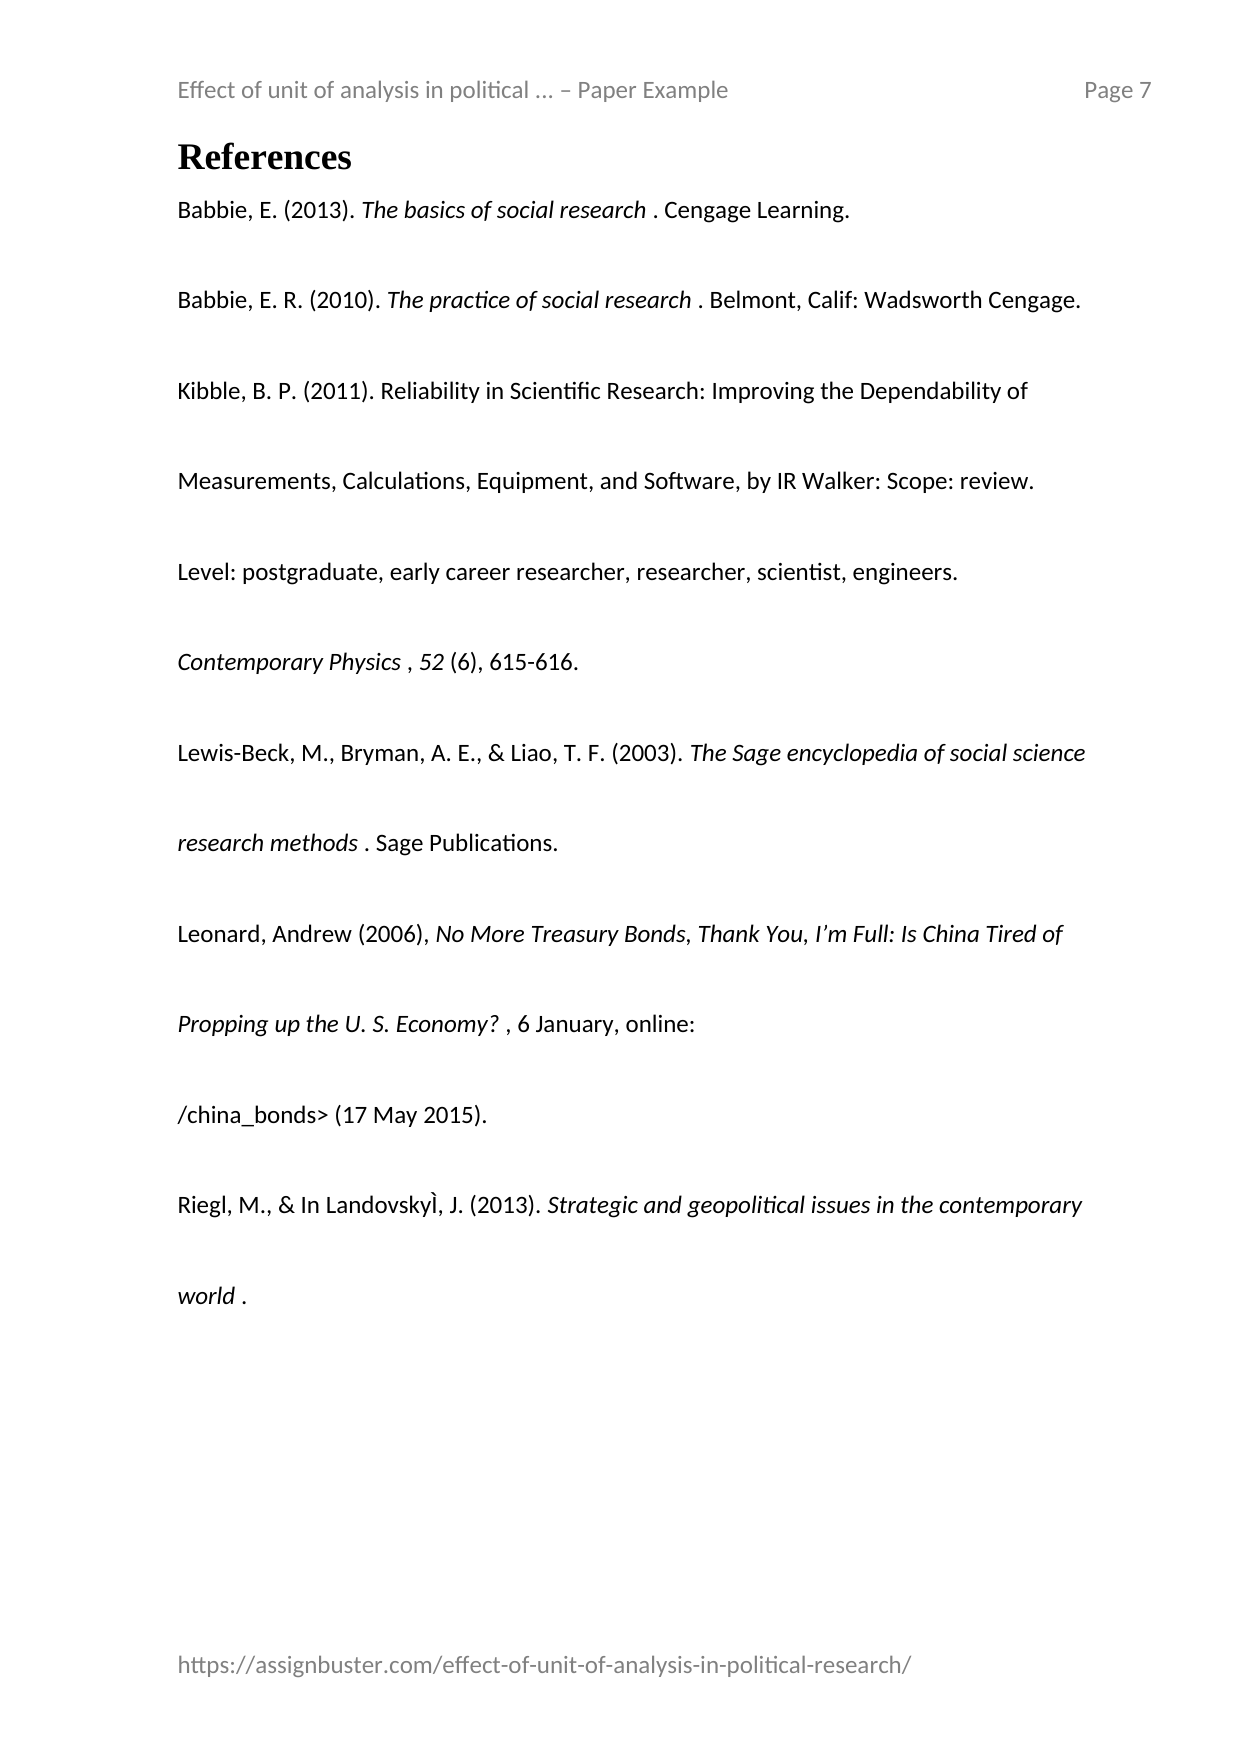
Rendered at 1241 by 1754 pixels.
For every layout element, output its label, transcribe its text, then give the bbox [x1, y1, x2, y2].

text Lewis-Beck, M., Bryman, A. E., & Liao, T. F. (2003). The Sage encyclopedia of social science [177, 737, 1152, 767]
text Contemporary Physics , 52 (6), 615-616. [177, 646, 1152, 677]
text Kibble, B. P. (2011). Reliability in Scientific Research: Improving the Dependability of [177, 375, 1152, 405]
text Riegl, M., & In LandovskyÌ, J. (2013). Strategic and geopolitical issues in the contemporary [177, 1189, 1152, 1220]
text Propping up the U. S. Economy? , 6 January, online: [177, 1008, 1152, 1039]
text Babbie, E. (2013). The basics of social research . Cengage Learning. [177, 194, 1152, 224]
subtitle References [177, 135, 1152, 178]
text Level: postgraduate, early career researcher, researcher, scientist, engineers. [177, 556, 1152, 586]
text research methods . Sage Publications. [177, 827, 1152, 858]
text Leonard, Andrew (2006), No More Treasury Bonds, Thank You, I’m Full: Is China Tired of [177, 918, 1152, 948]
text Measurements, Calculations, Equipment, and Software, by IR Walker: Scope: review. [177, 465, 1152, 496]
text /china_bonds> (17 May 2015). [177, 1099, 1152, 1129]
text world . [177, 1280, 1152, 1311]
text Babbie, E. R. (2010). The practice of social research . Belmont, Calif: Wadsworth Cengage. [177, 284, 1152, 315]
